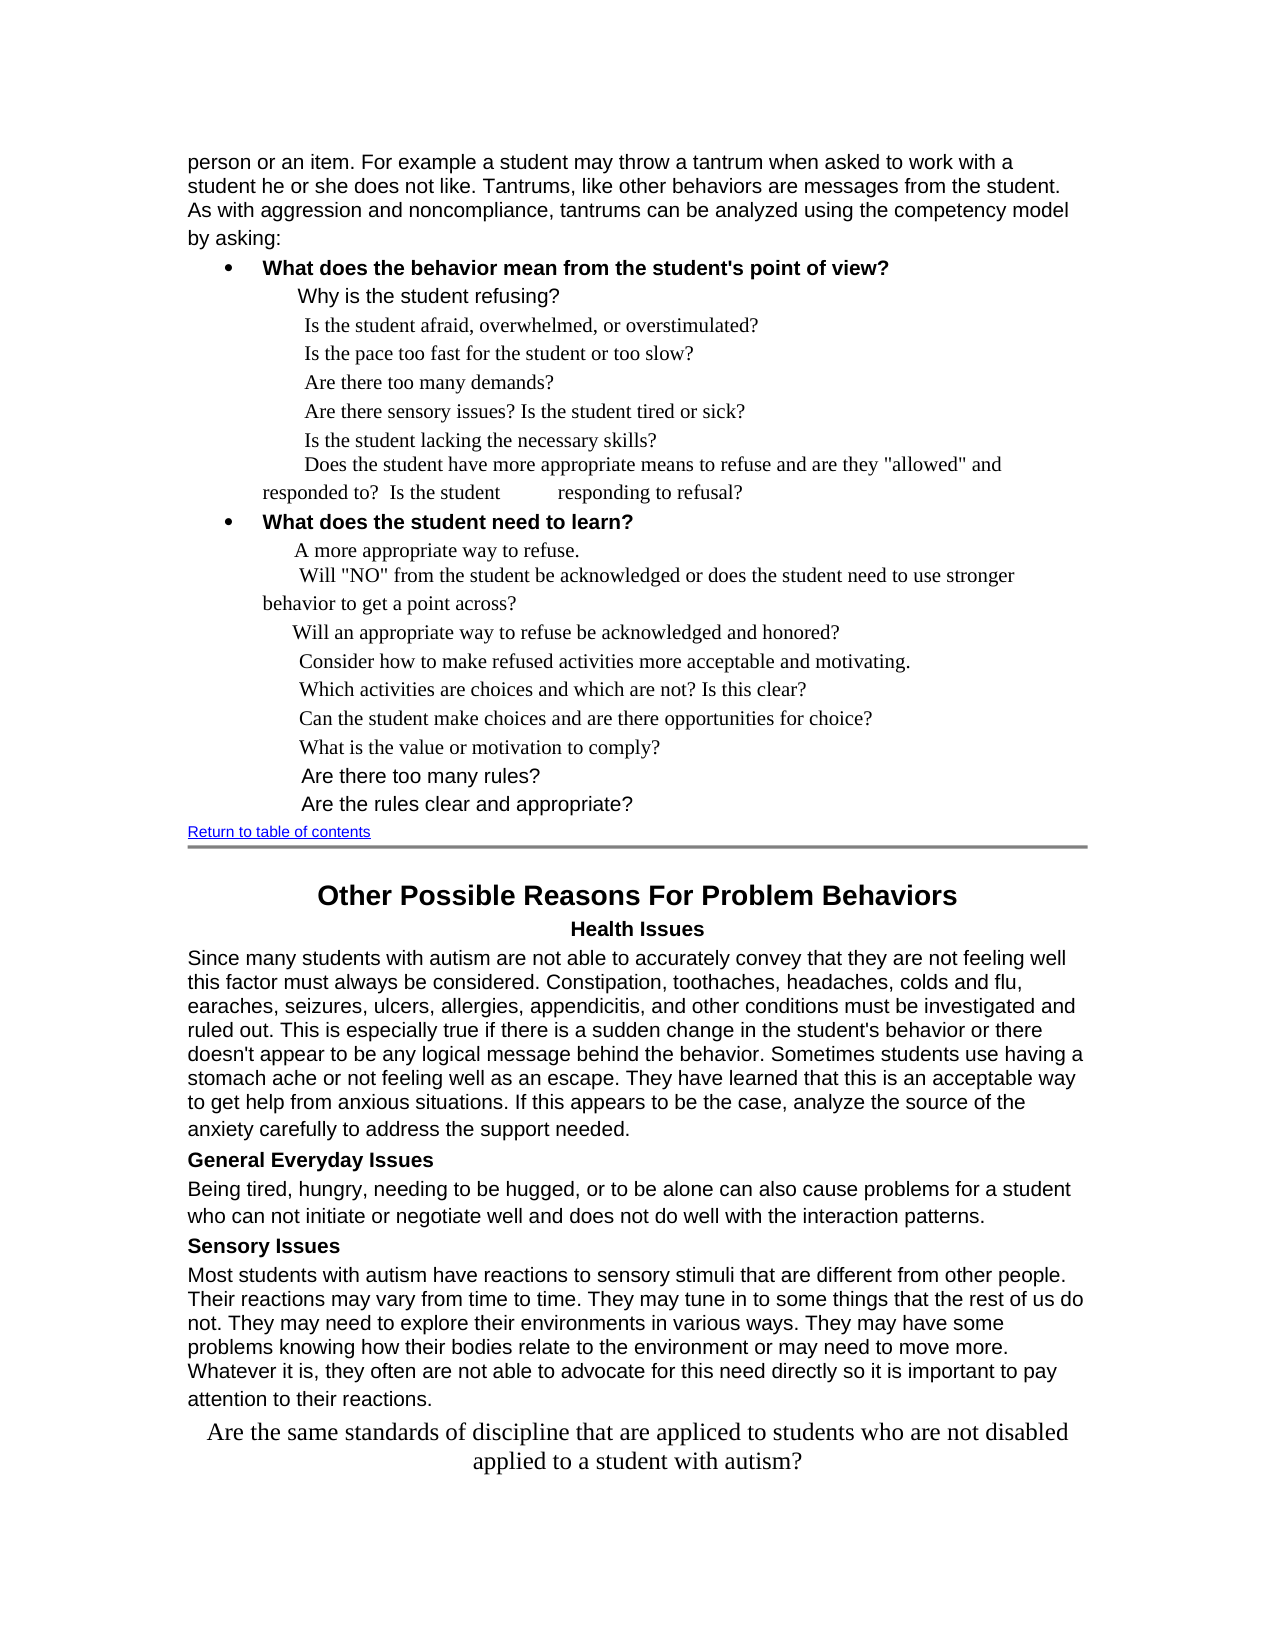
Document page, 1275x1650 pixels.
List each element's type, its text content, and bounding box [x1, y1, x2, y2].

text Other Possible Reasons For Problem Behaviors [187, 879, 1087, 912]
text Health Issues [187, 917, 1087, 941]
text Most students with autism have reactions to sensory stimuli that are different from other people. Their reactions may vary from time to time. They may tune in to some things that the rest of us do not. They may need to explore their environments in various ways. They may have some problems knowing how their bodies relate to the environment or may need to move more. Whatever it is, they often are not able to advocate for this need directly so it is important to pay attention to their reactions. [187, 1263, 1087, 1412]
list What does the behavior mean from the student's point of view? Why is the student refusing? Is the student afraid, overwhelmed, or overstimulated? Is the pace too fast for the student or too slow? Are there too many demands? Are there sensory issues? Is the student tired or sick? Is the student lacking the necessary skills? Does the student have more appropriate means to refuse and are they "allowed" and responded to? Is the student responding to refusal? [225, 256, 1087, 505]
list What does the student need to learn? A more appropriate way to refuse. Will "NO" from the student be acknowledged or does the student need to use stronger behavior to get a point across? Will an appropriate way to refuse be acknowledged and honored? Consider how to make refused activities more acceptable and motivating. Which activities are choices and which are not? Is this clear? Can the student make choices and are there opportunities for choice? What is the value or motivation to comply? Are there too many rules? Are the rules clear and appropriate? [225, 510, 1087, 817]
text Sensory Issues [187, 1234, 1087, 1258]
text Are the same standards of discipline that are appliced to students who are not disabled applied to a student with autism? [187, 1417, 1087, 1474]
text Return to table of contents [187, 822, 1087, 840]
text Since many students with autism are not able to accurately convey that they are not feeling well this factor must always be considered. Constipation, toothaches, headaches, colds and flu, earaches, seizures, ulcers, allergies, appendicitis, and other conditions must be investigated and ruled out. This is especially true if there is a sudden change in the student's behavior or there doesn't appear to be any logical message behind the behavior. Sometimes students use having a stomach ache or not feeling well as an escape. They have learned that this is an acceptable way to get help from anxious situations. If this appears to be the case, analyze the source of the anxiety carefully to address the support needed. [187, 946, 1087, 1142]
text Being tired, hungry, needing to be hugged, or to be alone can also cause problems for a student who can not initiate or negotiate well and does not do well with the interaction patterns. [187, 1176, 1087, 1229]
text General Everyday Issues [187, 1147, 1087, 1171]
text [187, 150, 1087, 251]
